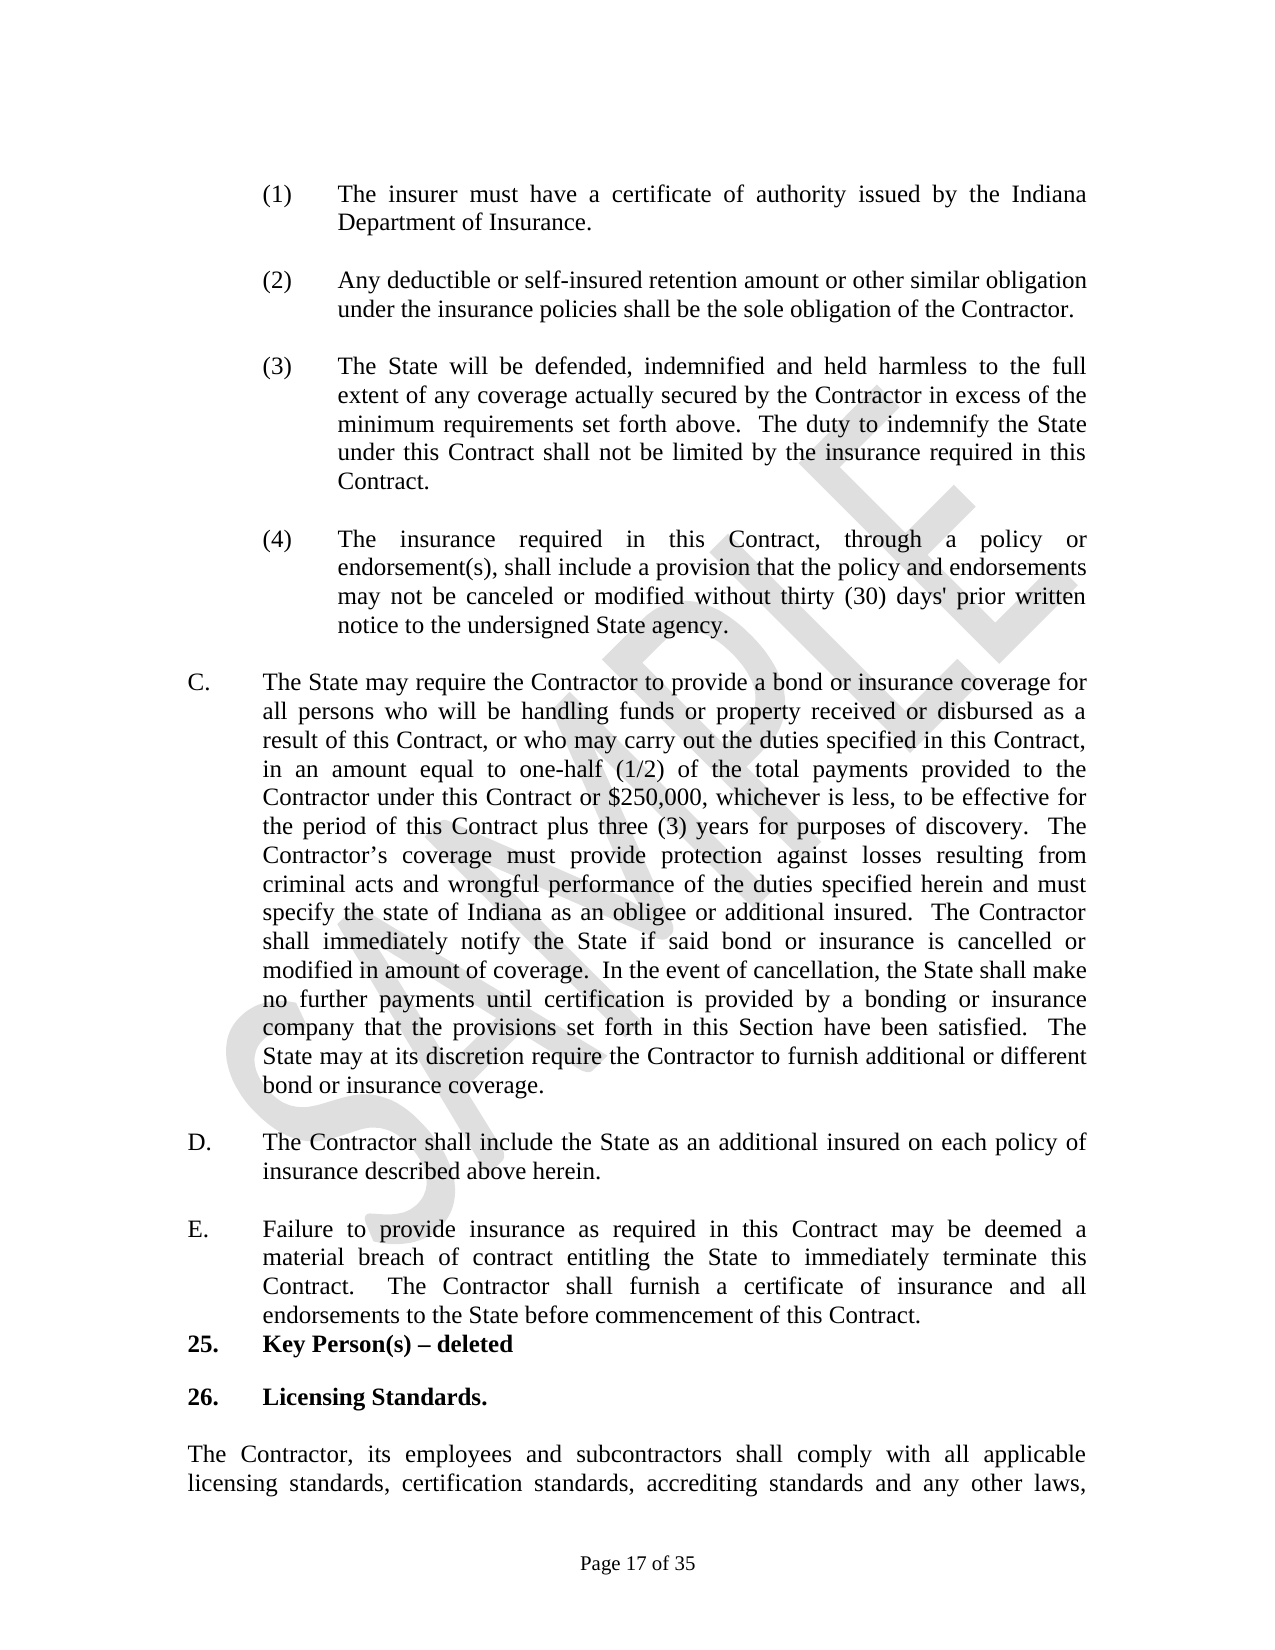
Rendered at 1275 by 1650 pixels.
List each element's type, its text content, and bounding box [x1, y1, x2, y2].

text C. The State may require the Contractor to provide a bond or insurance coverage for all persons who will be handling funds or property received or disbursed as a result of this Contract, or who may carry out the duties specified in this Contract, in an amount equal to one-half (1/2) of the total payments provided to the Contractor under this Contract or $250,000, whichever is less, to be effective for the period of this Contract plus three (3) years for purposes of discovery. The Contractor’s coverage must provide protection against losses resulting from criminal acts and wrongful performance of the duties specified herein and must specify the state of as an obligee or additional insured. The Contractor shall immediately notify the State if said bond or insurance is cancelled or modified in amount of coverage. In the event of cancellation, the State shall make no further payments until certification is provided by a bonding or insurance company that the provisions set forth in this Section have been satisfied. The State may at its discretion require the Contractor to furnish additional or different bond or insurance coverage. [187, 667, 1087, 1099]
text 26. Licensing Standards. [187, 1382, 1087, 1410]
text (2) Any deductible or self-insured retention amount or other similar obligation under the insurance policies shall be the sole obligation of the Contractor. [262, 265, 1087, 322]
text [187, 1439, 1087, 1497]
text D. The Contractor shall include the State as an additional insured on each policy of insurance described above herein. [187, 1127, 1087, 1185]
text E. Failure to provide insurance as required in this Contract may be deemed a material breach of contract entitling the State to immediately terminate this Contract. The Contractor shall furnish a certificate of insurance and all endorsements to the State before commencement of this Contract. [187, 1214, 1087, 1329]
text (4) The insurance required in this Contract, through a policy or endorsement(s), shall include a provision that the policy and endorsements may not be canceled or modified without thirty (30) days' prior written notice to the undersigned State agency. [262, 524, 1087, 639]
text (1) The insurer must have a certificate of authority issued by the Indiana Department of Insurance. [262, 179, 1087, 236]
text (3) The State will be defended, indemnified and held harmless to the full extent of any coverage actually secured by the Contractor in excess of the minimum requirements set forth above. The duty to indemnify the State under this Contract shall not be limited by the insurance required in this Contract. [262, 351, 1087, 495]
text 25. Key Person(s) – deleted [187, 1329, 1087, 1357]
